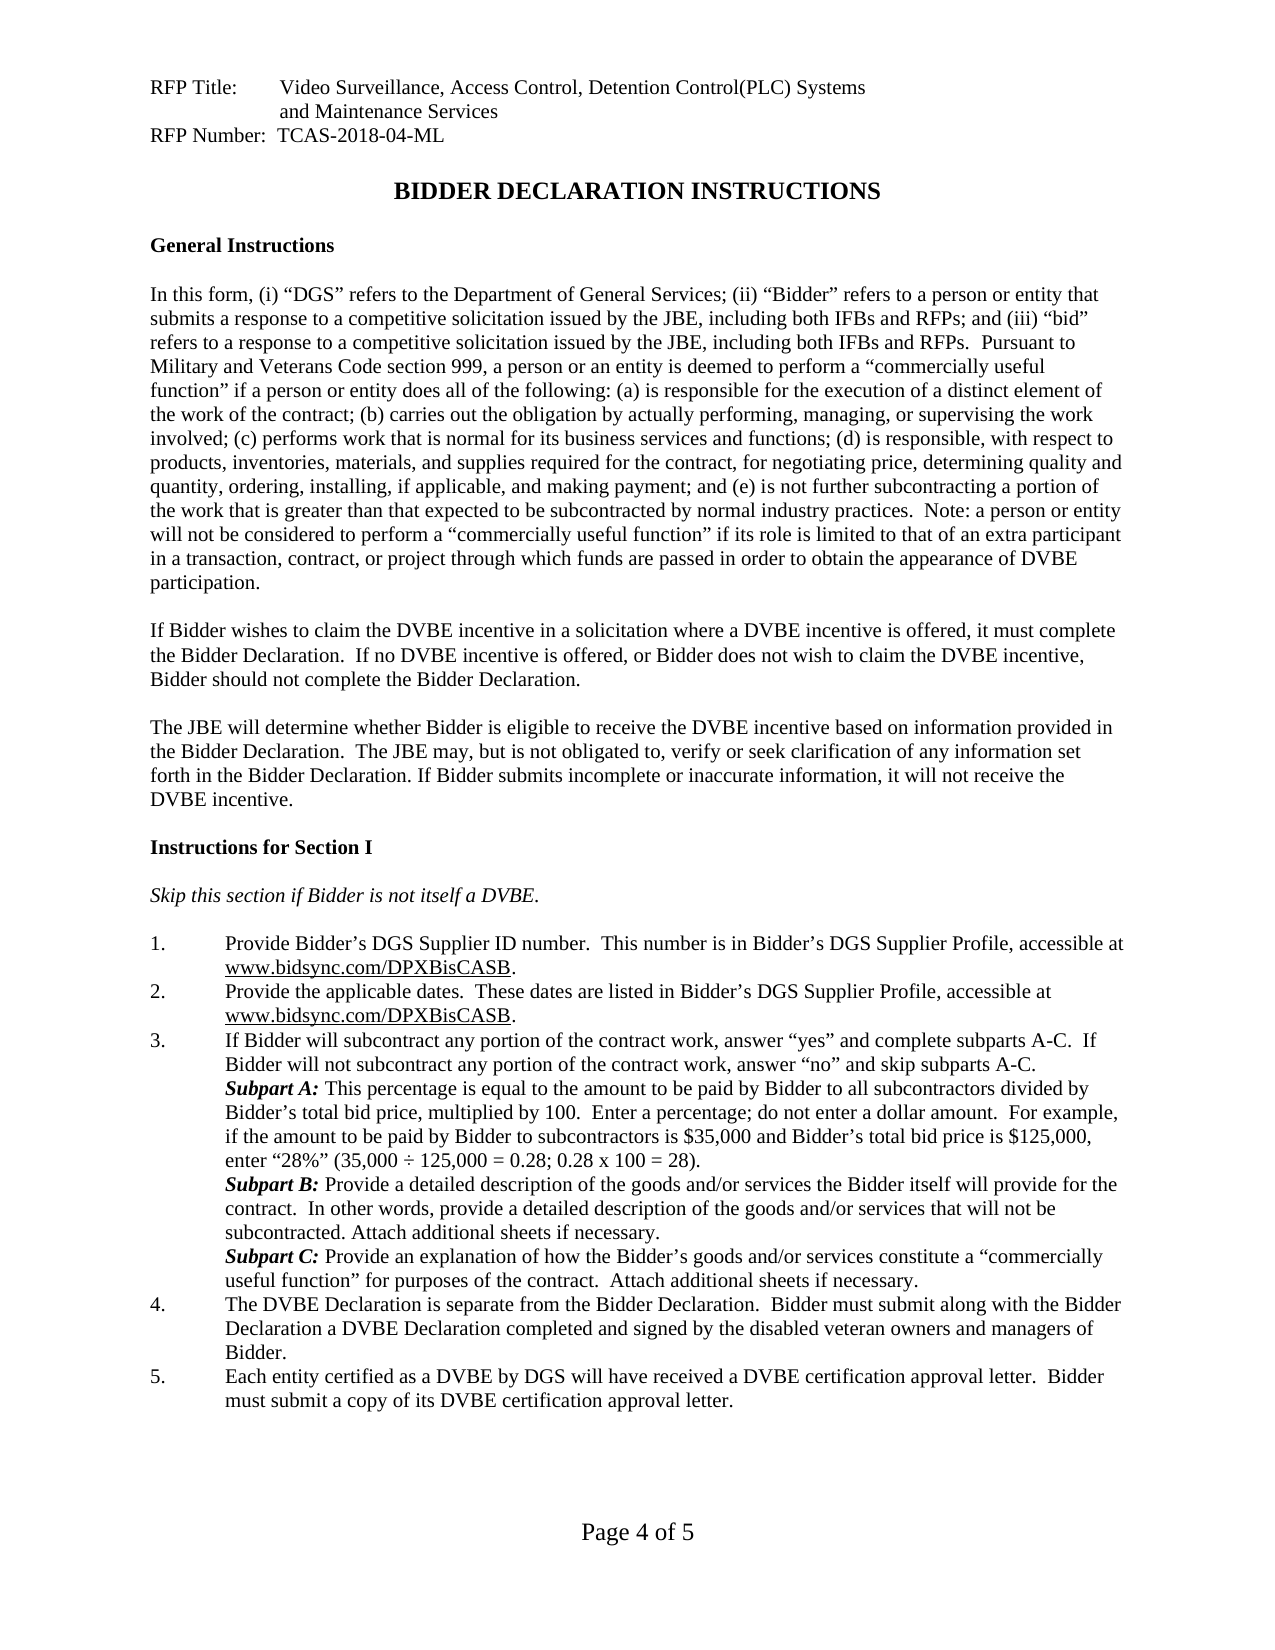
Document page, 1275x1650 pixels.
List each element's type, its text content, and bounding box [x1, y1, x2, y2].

text General Instructions [150, 233, 1125, 257]
text Subpart B: Provide a detailed description of the goods and/or services the Bidder itself will provide for the contract. In other words, provide a detailed description of the goods and/or services that will not be subcontracted. Attach additional sheets if necessary. [150, 1172, 1125, 1244]
text Subpart A: This percentage is equal to the amount to be paid by Bidder to all subcontractors divided by Bidder’s total bid price, multiplied by 100. Enter a percentage; do not enter a dollar amount. For example, if the amount to be paid by Bidder to subcontractors is $35,000 and Bidder’s total bid price is $125,000, enter “28%” (35,000 ÷ 125,000 = 0.28; 0.28 x 100 = 28). [150, 1076, 1125, 1172]
text 4. The DVBE Declaration is separate from the Bidder Declaration. Bidder must submit along with the Bidder Declaration a DVBE Declaration completed and signed by the disabled veteran owners and managers of Bidder. [150, 1292, 1125, 1364]
text Bidder Declaration Instructions [150, 176, 1125, 205]
text The JBE will determine whether Bidder is eligible to receive the DVBE incentive based on information provided in the Bidder Declaration. The JBE may, but is not obligated to, verify or seek clarification of any information set forth in the Bidder Declaration. If Bidder submits incomplete or inaccurate information, it will not receive the DVBE incentive. [150, 715, 1125, 811]
text In this form, (i) “DGS” refers to the Department of General Services; (ii) “Bidder” refers to a person or entity that submits a response to a competitive solicitation issued by the JBE, including both IFBs and RFPs; and (iii) “bid” refers to a response to a competitive solicitation issued by the JBE, including both IFBs and RFPs. Pursuant to Military and Veterans Code section 999, a person or an entity is deemed to perform a “commercially useful function” if a person or entity does all of the following: (a) is responsible for the execution of a distinct element of the work of the contract; (b) carries out the obligation by actually performing, managing, or supervising the work involved; (c) performs work that is normal for its business services and functions; (d) is responsible, with respect to products, inventories, materials, and supplies required for the contract, for negotiating price, determining quality and quantity, ordering, installing, if applicable, and making payment; and (e) is not further subcontracting a portion of the work that is greater than that expected to be subcontracted by normal industry practices. Note: a person or entity will not be considered to perform a “commercially useful function” if its role is limited to that of an extra participant in a transaction, contract, or project through which funds are passed in order to obtain the appearance of DVBE participation. [150, 282, 1125, 594]
text Skip this section if Bidder is not itself a DVBE. [150, 883, 1125, 907]
text 3. If Bidder will subcontract any portion of the contract work, answer “yes” and complete subparts A-C. If Bidder will not subcontract any portion of the contract work, answer “no” and skip subparts A-C. [150, 1027, 1125, 1076]
text 2. Provide the applicable dates. These dates are listed in Bidder’s DGS Supplier Profile, accessible at www.bidsync.com/DPXBisCASB. [150, 979, 1125, 1027]
text Subpart C: Provide an explanation of how the Bidder’s goods and/or services constitute a “commercially useful function” for purposes of the contract. Attach additional sheets if necessary. [150, 1244, 1125, 1292]
text 5. Each entity certified as a DVBE by DGS will have received a DVBE certification approval letter. Bidder must submit a copy of its DVBE certification approval letter. [150, 1364, 1125, 1412]
text If Bidder wishes to claim the DVBE incentive in a solicitation where a DVBE incentive is offered, it must complete the Bidder Declaration. If no DVBE incentive is offered, or Bidder does not wish to claim the DVBE incentive, Bidder should not complete the Bidder Declaration. [150, 618, 1125, 691]
text Instructions for Section I [150, 835, 1125, 859]
text 1. Provide Bidder’s DGS Supplier ID number. This number is in Bidder’s DGS Supplier Profile, accessible at www.bidsync.com/DPXBisCASB. [150, 931, 1125, 979]
